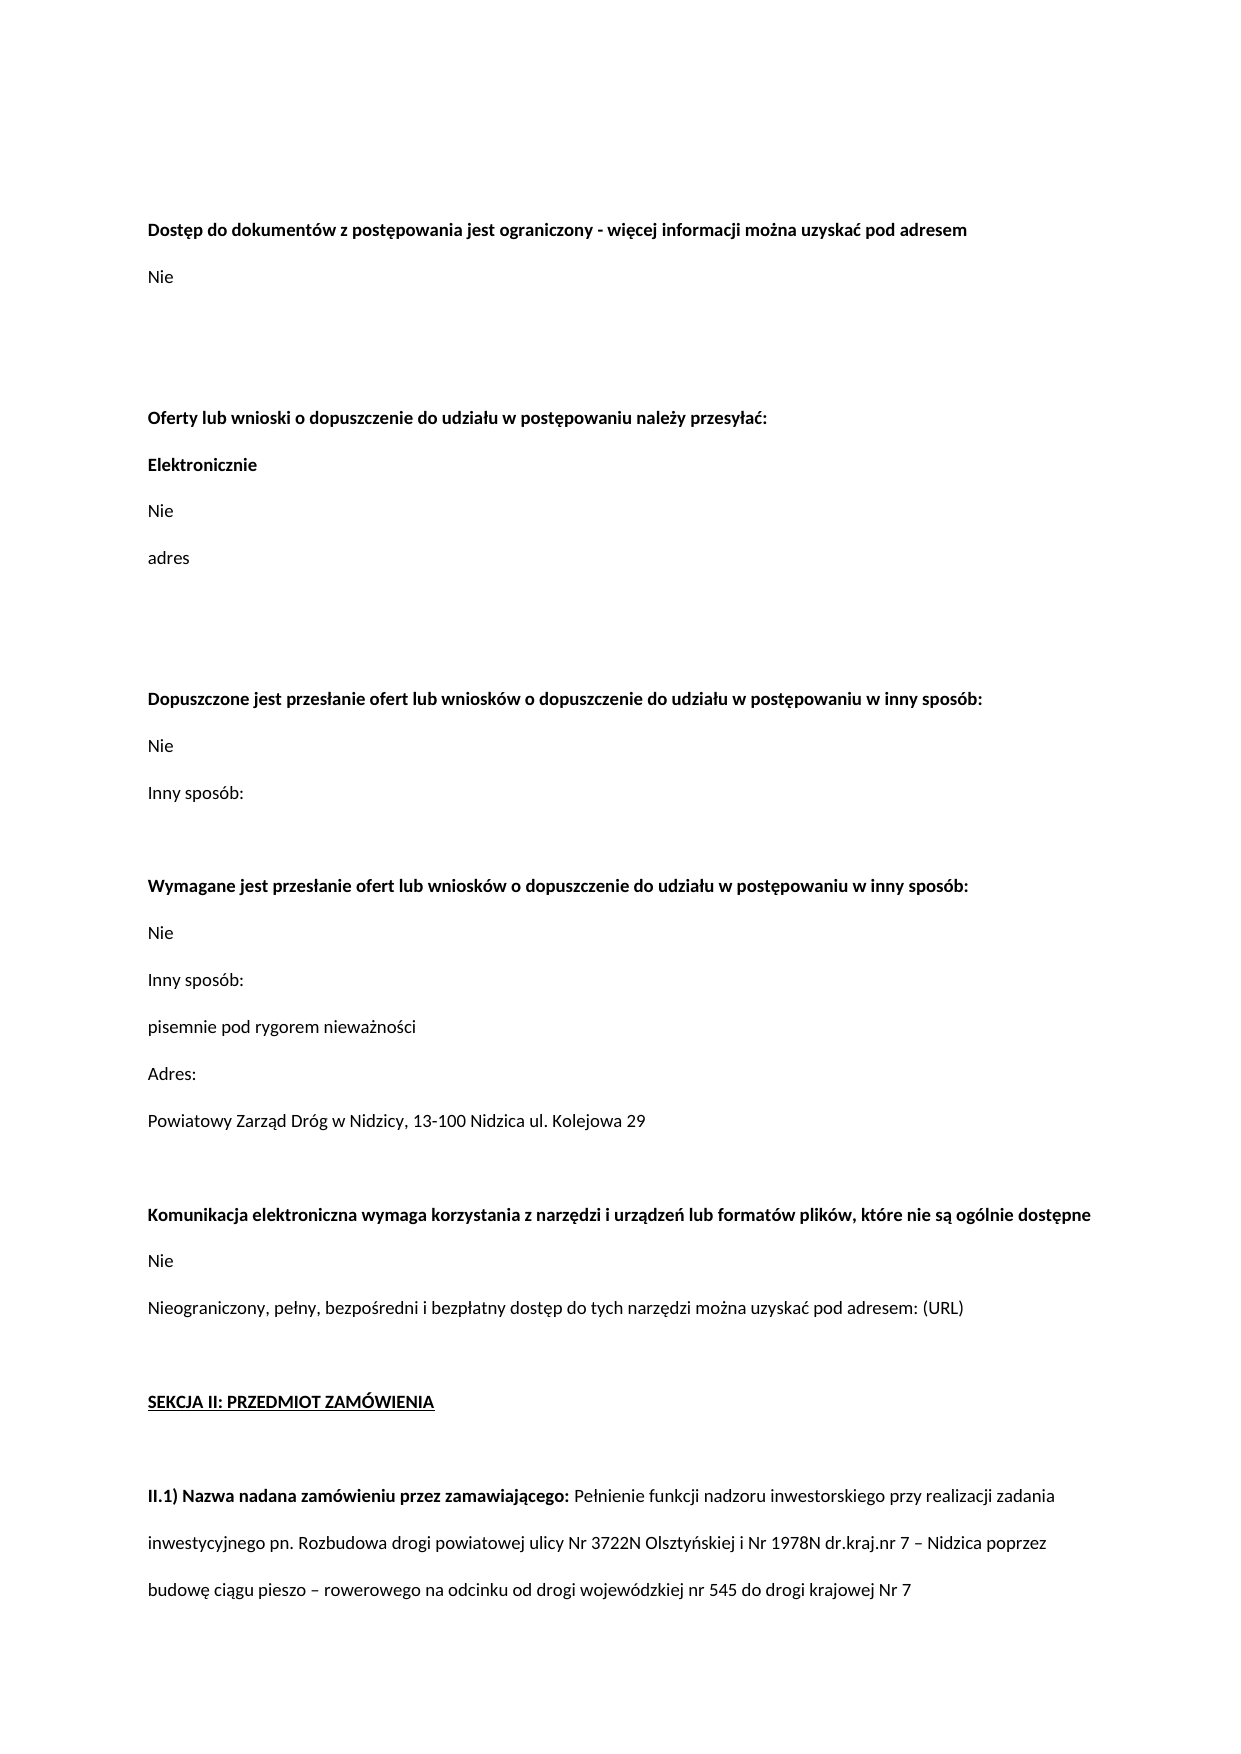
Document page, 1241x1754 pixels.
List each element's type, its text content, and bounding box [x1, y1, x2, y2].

text Dopuszczone jest przesłanie ofert lub wniosków o dopuszczenie do udziału w postępowaniu w inny sposób: Nie Inny sposób: Wymagane jest przesłanie ofert lub wniosków o dopuszczenie do udziału w postępowaniu w inny sposób: Nie Inny sposób: pisemnie pod rygorem nieważności Adres: Powiatowy Zarząd Dróg w Nidzicy, 13-100 Nidzica ul. Kolejowa 29 [148, 663, 1093, 1132]
text Komunikacja elektroniczna wymaga korzystania z narzędzi i urządzeń lub formatów plików, które nie są ogólnie dostępne [148, 1132, 1093, 1226]
text Nie Nieograniczony, pełny, bezpośredni i bezpłatny dostęp do tych narzędzi można uzyskać pod adresem: (URL) [148, 1226, 1093, 1366]
text Nie [148, 241, 1093, 335]
text SEKCJA II: PRZEDMIOT ZAMÓWIENIA [148, 1366, 1093, 1413]
text Dostęp do dokumentów z postępowania jest ograniczony - więcej informacji można uzyskać pod adresem [148, 148, 1093, 241]
text Oferty lub wnioski o dopuszczenie do udziału w postępowaniu należy przesyłać: Elektronicznie [148, 335, 1093, 476]
text Nie adres [148, 476, 1093, 616]
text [148, 1413, 1093, 1601]
